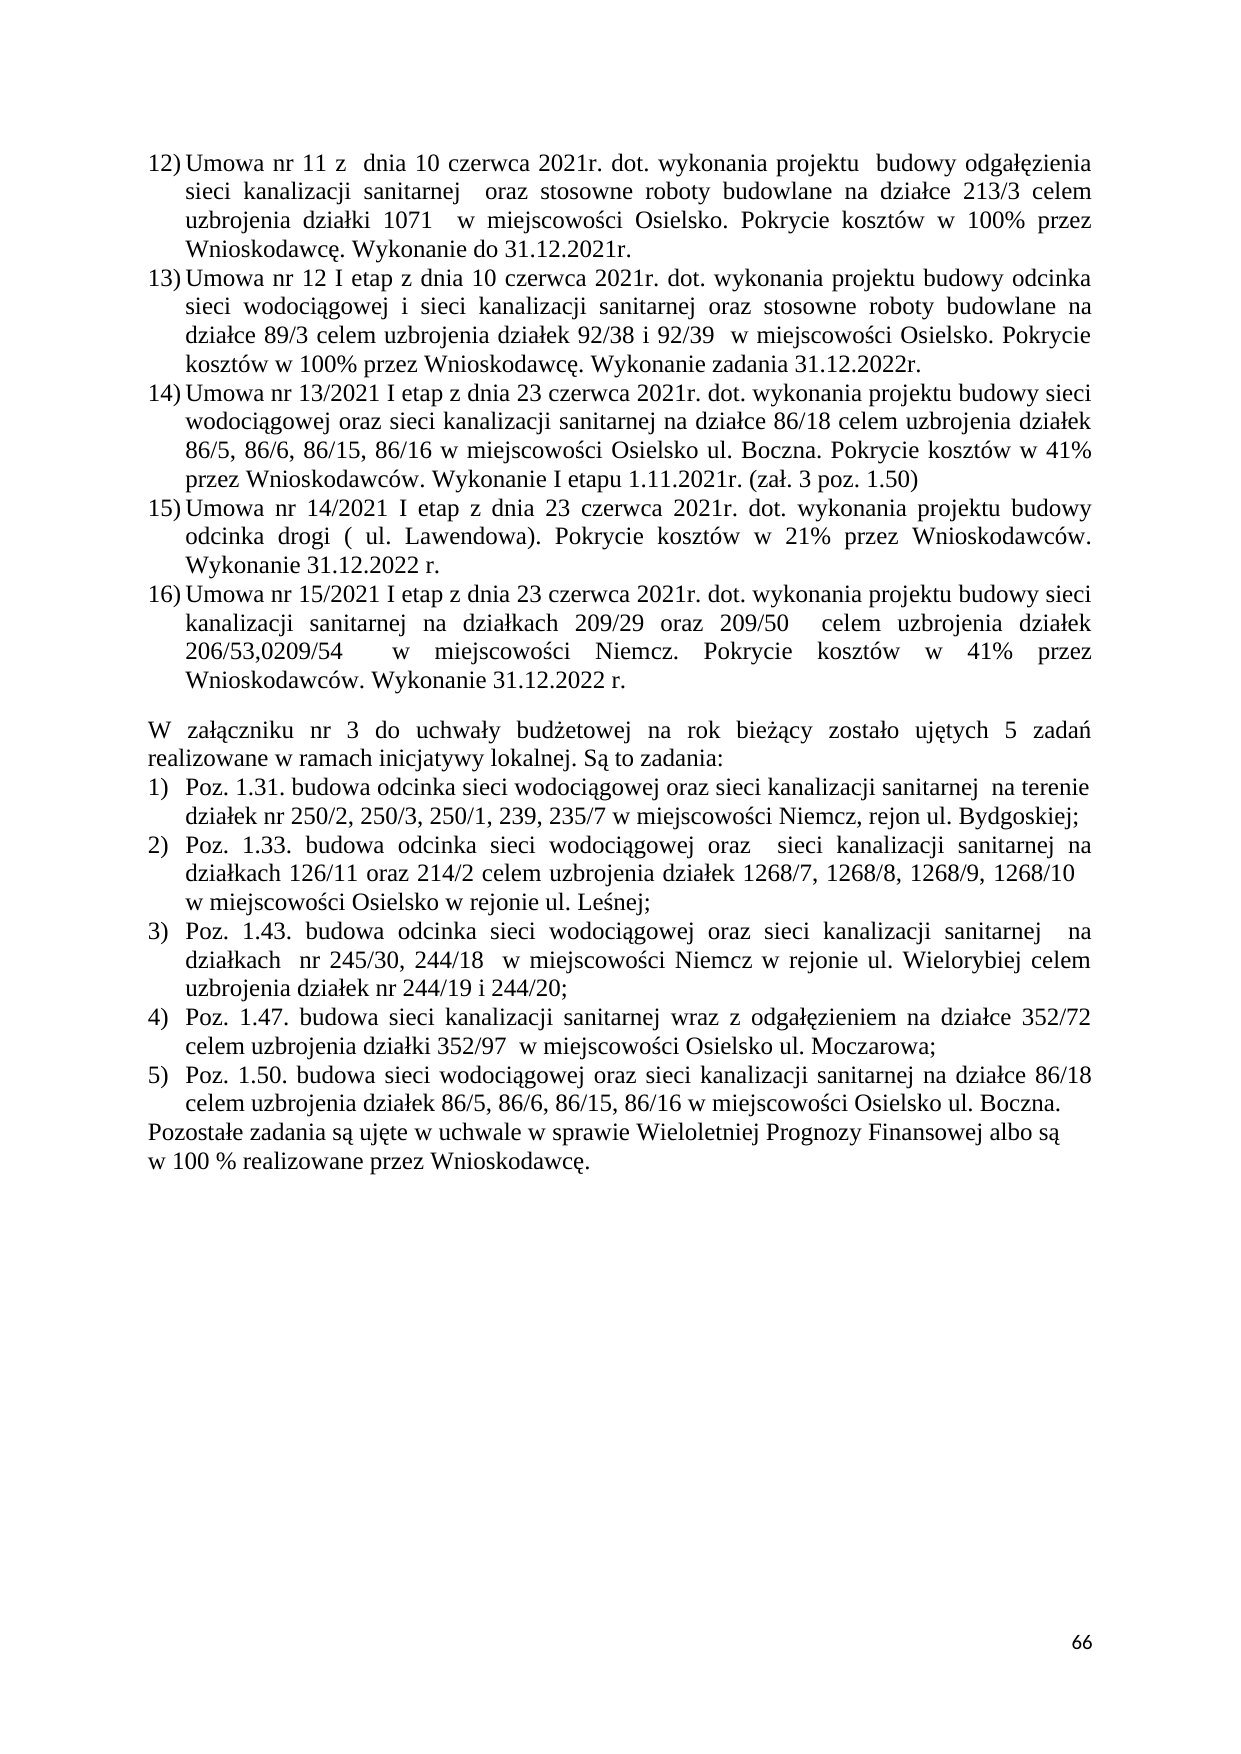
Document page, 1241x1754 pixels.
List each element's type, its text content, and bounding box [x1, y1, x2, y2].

list Poz. 1.31. budowa odcinka sieci wodociągowej oraz sieci kanalizacji sanitarnej na terenie działek nr 250/2, 250/3, 250/1, 239, 235/7 w miejscowości Niemcz, rejon ul. Bydgoskiej; [148, 772, 1092, 830]
list Umowa nr 14/2021 I etap z dnia 23 czerwca 2021r. dot. wykonania projektu budowy odcinka drogi ( ul. Lawendowa). Pokrycie kosztów w 21% przez Wnioskodawców. Wykonanie 31.12.2022 r. [148, 493, 1092, 579]
list Umowa nr 13/2021 I etap z dnia 23 czerwca 2021r. dot. wykonania projektu budowy sieci wodociągowej oraz sieci kanalizacji sanitarnej na działce 86/18 celem uzbrojenia działek 86/5, 86/6, 86/15, 86/16 w miejscowości Osielsko ul. Boczna. Pokrycie kosztów w 41% przez Wnioskodawców. Wykonanie I etapu 1.11.2021r. (zał. 3 poz. 1.50) [148, 378, 1092, 493]
list Poz. 1.43. budowa odcinka sieci wodociągowej oraz sieci kanalizacji sanitarnej na działkach nr 245/30, 244/18 w miejscowości Niemcz w rejonie ul. Wielorybiej celem uzbrojenia działek nr 244/19 i 244/20; [148, 916, 1092, 1002]
list Poz. 1.47. budowa sieci kanalizacji sanitarnej wraz z odgałęzieniem na działce 352/72 celem uzbrojenia działki 352/97 w miejscowości Osielsko ul. Moczarowa; [148, 1002, 1092, 1060]
text W załączniku nr 3 do uchwały budżetowej na rok bieżący zostało ujętych 5 zadań realizowane w ramach inicjatywy lokalnej. Są to zadania: [148, 715, 1092, 772]
text Pozostałe zadania są ujęte w uchwale w sprawie Wieloletniej Prognozy Finansowej albo są w 100 % realizowane przez Wnioskodawcę. [148, 1117, 1092, 1175]
list Umowa nr 11 z dnia 10 czerwca 2021r. dot. wykonania projektu budowy odgałęzienia sieci kanalizacji sanitarnej oraz stosowne roboty budowlane na działce 213/3 celem uzbrojenia działki 1071 w miejscowości Osielsko. Pokrycie kosztów w 100% przez Wnioskodawcę. Wykonanie do 31.12.2021r. [148, 148, 1092, 263]
list Umowa nr 12 I etap z dnia 10 czerwca 2021r. dot. wykonania projektu budowy odcinka sieci wodociągowej i sieci kanalizacji sanitarnej oraz stosowne roboty budowlane na działce 89/3 celem uzbrojenia działek 92/38 i 92/39 w miejscowości Osielsko. Pokrycie kosztów w 100% przez Wnioskodawcę. Wykonanie zadania 31.12.2022r. [148, 263, 1092, 378]
list Poz. 1.50. budowa sieci wodociągowej oraz sieci kanalizacji sanitarnej na działce 86/18 celem uzbrojenia działek 86/5, 86/6, 86/15, 86/16 w miejscowości Osielsko ul. Boczna. [148, 1060, 1092, 1117]
list Poz. 1.33. budowa odcinka sieci wodociągowej oraz sieci kanalizacji sanitarnej na działkach 126/11 oraz 214/2 celem uzbrojenia działek 1268/7, 1268/8, 1268/9, 1268/10 w miejscowości Osielsko w rejonie ul. Leśnej; [148, 830, 1092, 916]
list Umowa nr 15/2021 I etap z dnia 23 czerwca 2021r. dot. wykonania projektu budowy sieci kanalizacji sanitarnej na działkach 209/29 oraz 209/50 celem uzbrojenia działek 206/53,0209/54 w miejscowości Niemcz. Pokrycie kosztów w 41% przez Wnioskodawców. Wykonanie 31.12.2022 r. [148, 579, 1092, 694]
